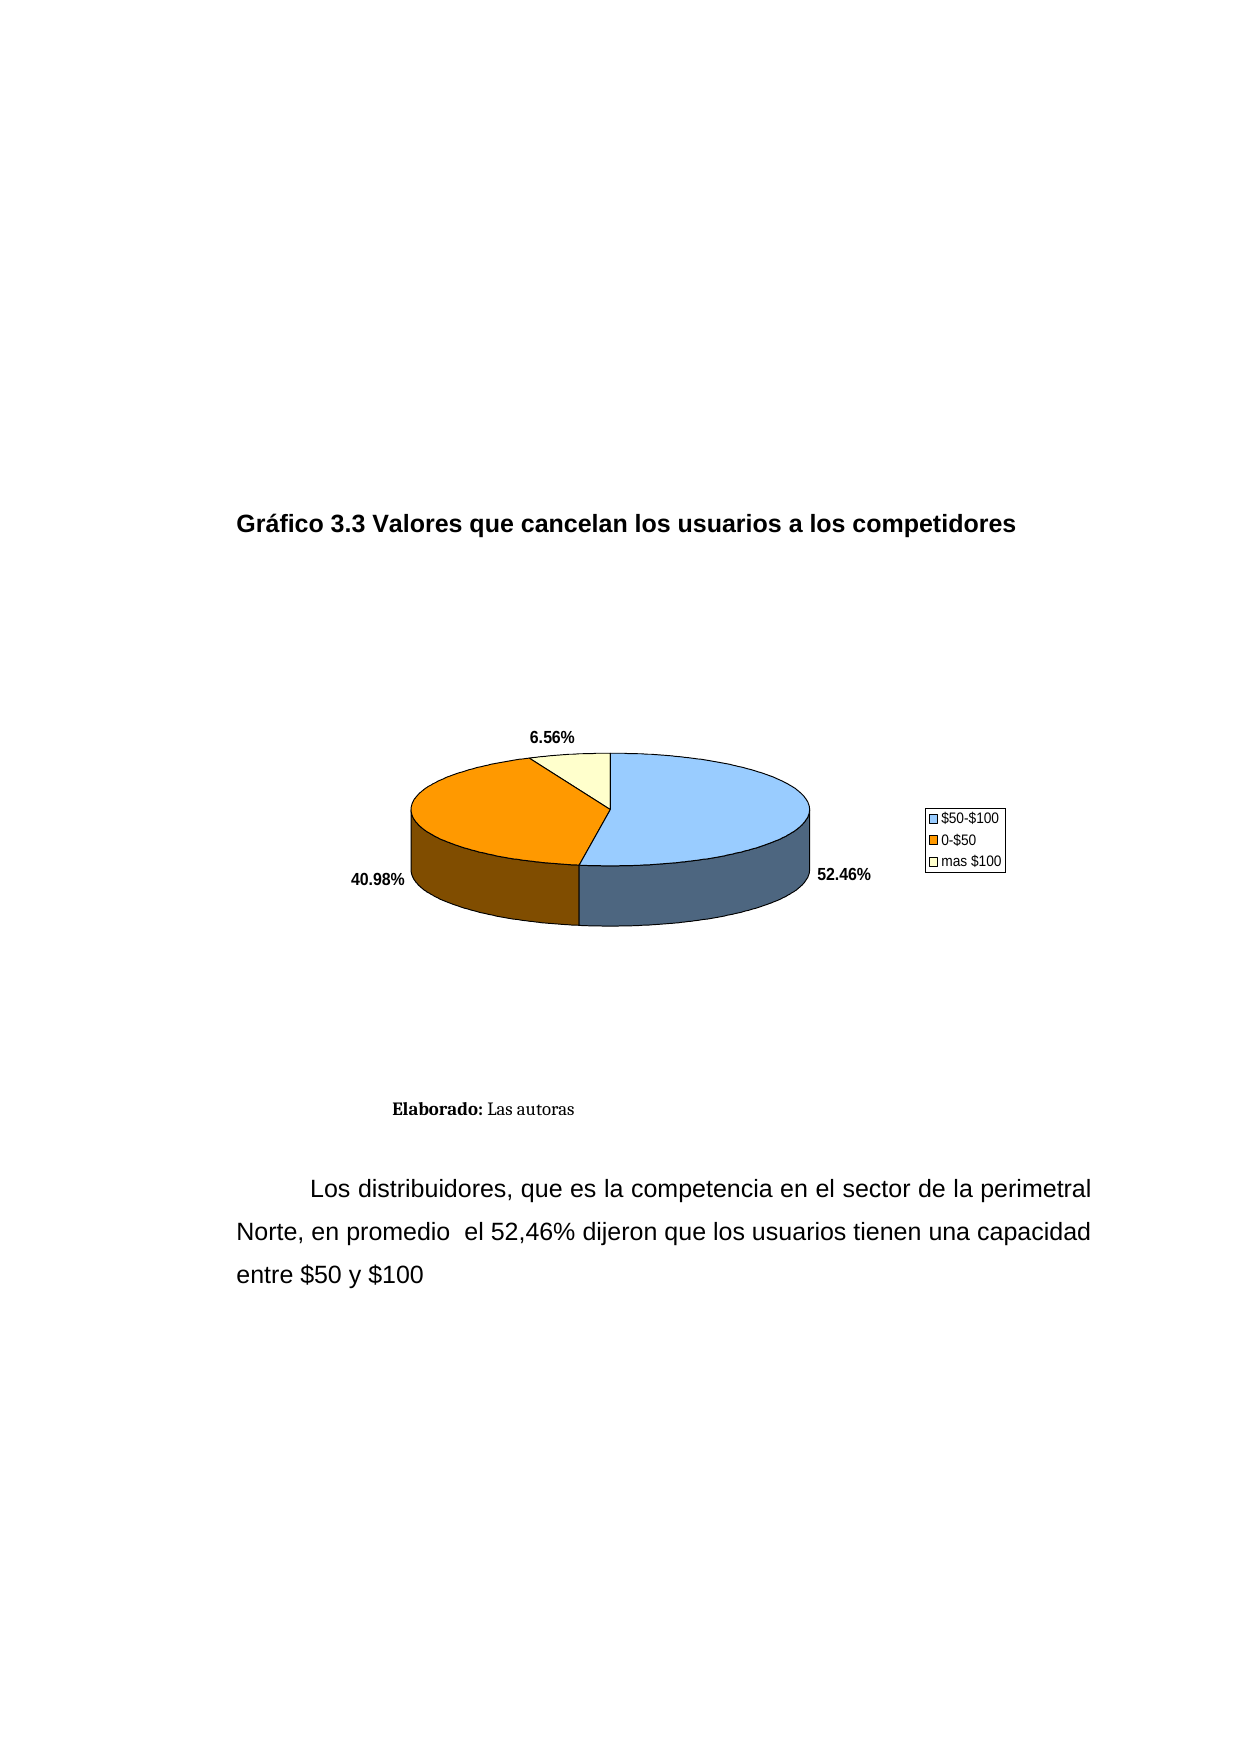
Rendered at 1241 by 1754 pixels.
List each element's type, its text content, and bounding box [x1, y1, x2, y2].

text Gráfico 3.3 Valores que cancelan los usuarios a los competidores [236, 509, 1092, 537]
text Los distribuidores, que es la competencia en el sector de , en promedio el 52,46% dijeron que los usuarios tienen una capacidad entre $50 y $100 [236, 1174, 1092, 1289]
text Elaborado: Las autoras [236, 1099, 1092, 1120]
